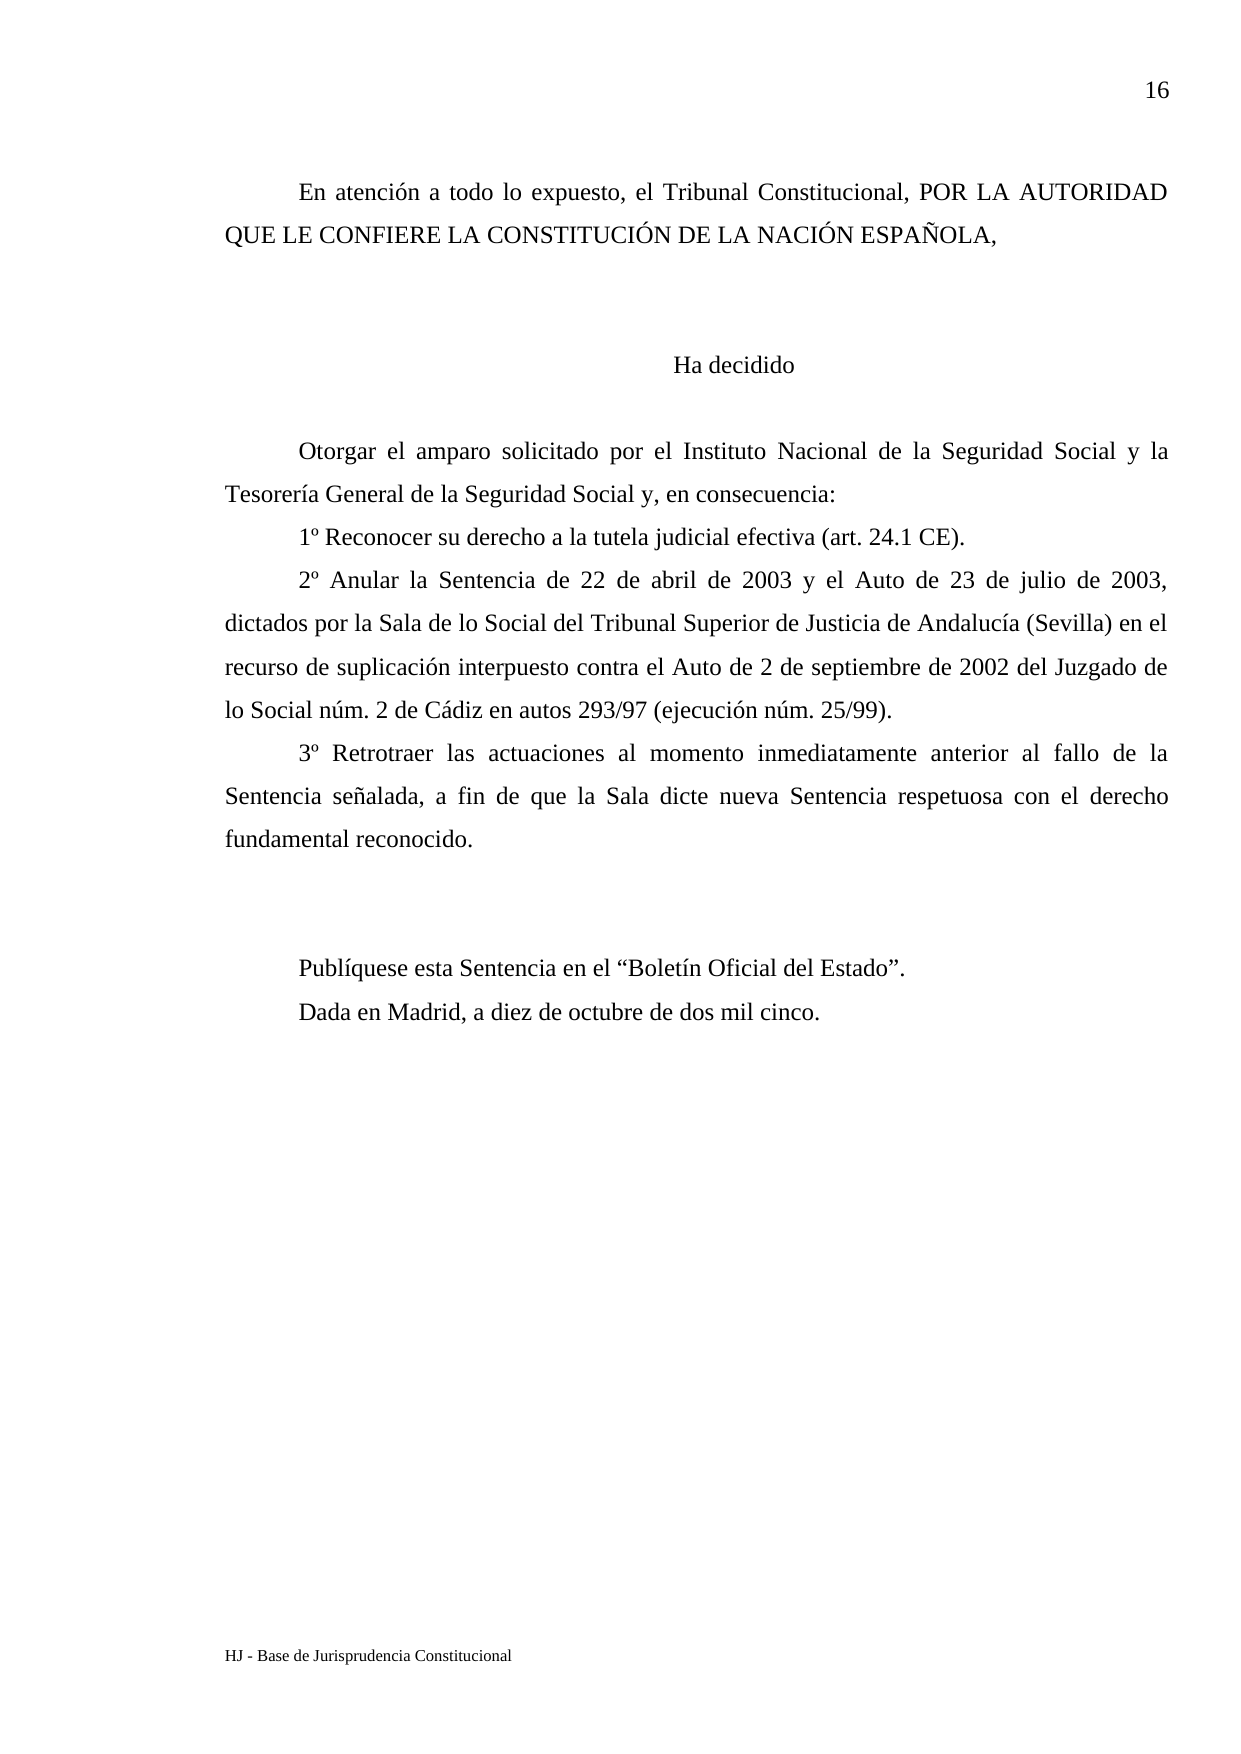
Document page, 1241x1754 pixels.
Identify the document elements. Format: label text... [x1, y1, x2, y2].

text Ha decidido [224, 350, 1169, 378]
text 1º Reconocer su derecho a la tutela judicial efectiva (art. 24.1 CE). [224, 522, 1169, 551]
text 2º Anular la Sentencia de 22 de abril de 2003 y el Auto de 23 de julio de 2003, dictados por la Sala de lo Social del Tribunal Superior de Justicia de Andalucía (Sevilla) en el recurso de suplicación interpuesto contra el Auto de 2 de septiembre de 2002 del Juzgado de lo Social núm. 2 de Cádiz en autos 293/97 (ejecución núm. 25/99). [224, 565, 1169, 723]
text Otorgar el amparo solicitado por el Instituto Nacional de la Seguridad Social y la Tesorería General de la Seguridad Social y, en consecuencia: [224, 436, 1169, 508]
text Publíquese esta Sentencia en el “Boletín Oficial del Estado”. [224, 953, 1169, 982]
text En atención a todo lo expuesto, el Tribunal Constitucional, POR LA AUTORIDAD QUE LE CONFIERE LA CONSTITUCIÓN DE LA NACIÓN ESPAÑOLA, [224, 177, 1169, 249]
text Dada en Madrid, a diez de octubre de dos mil cinco. [224, 997, 1169, 1025]
text 3º Retrotraer las actuaciones al momento inmediatamente anterior al fallo de la Sentencia señalada, a fin de que la Sala dicte nueva Sentencia respetuosa con el derecho fundamental reconocido. [224, 738, 1169, 853]
